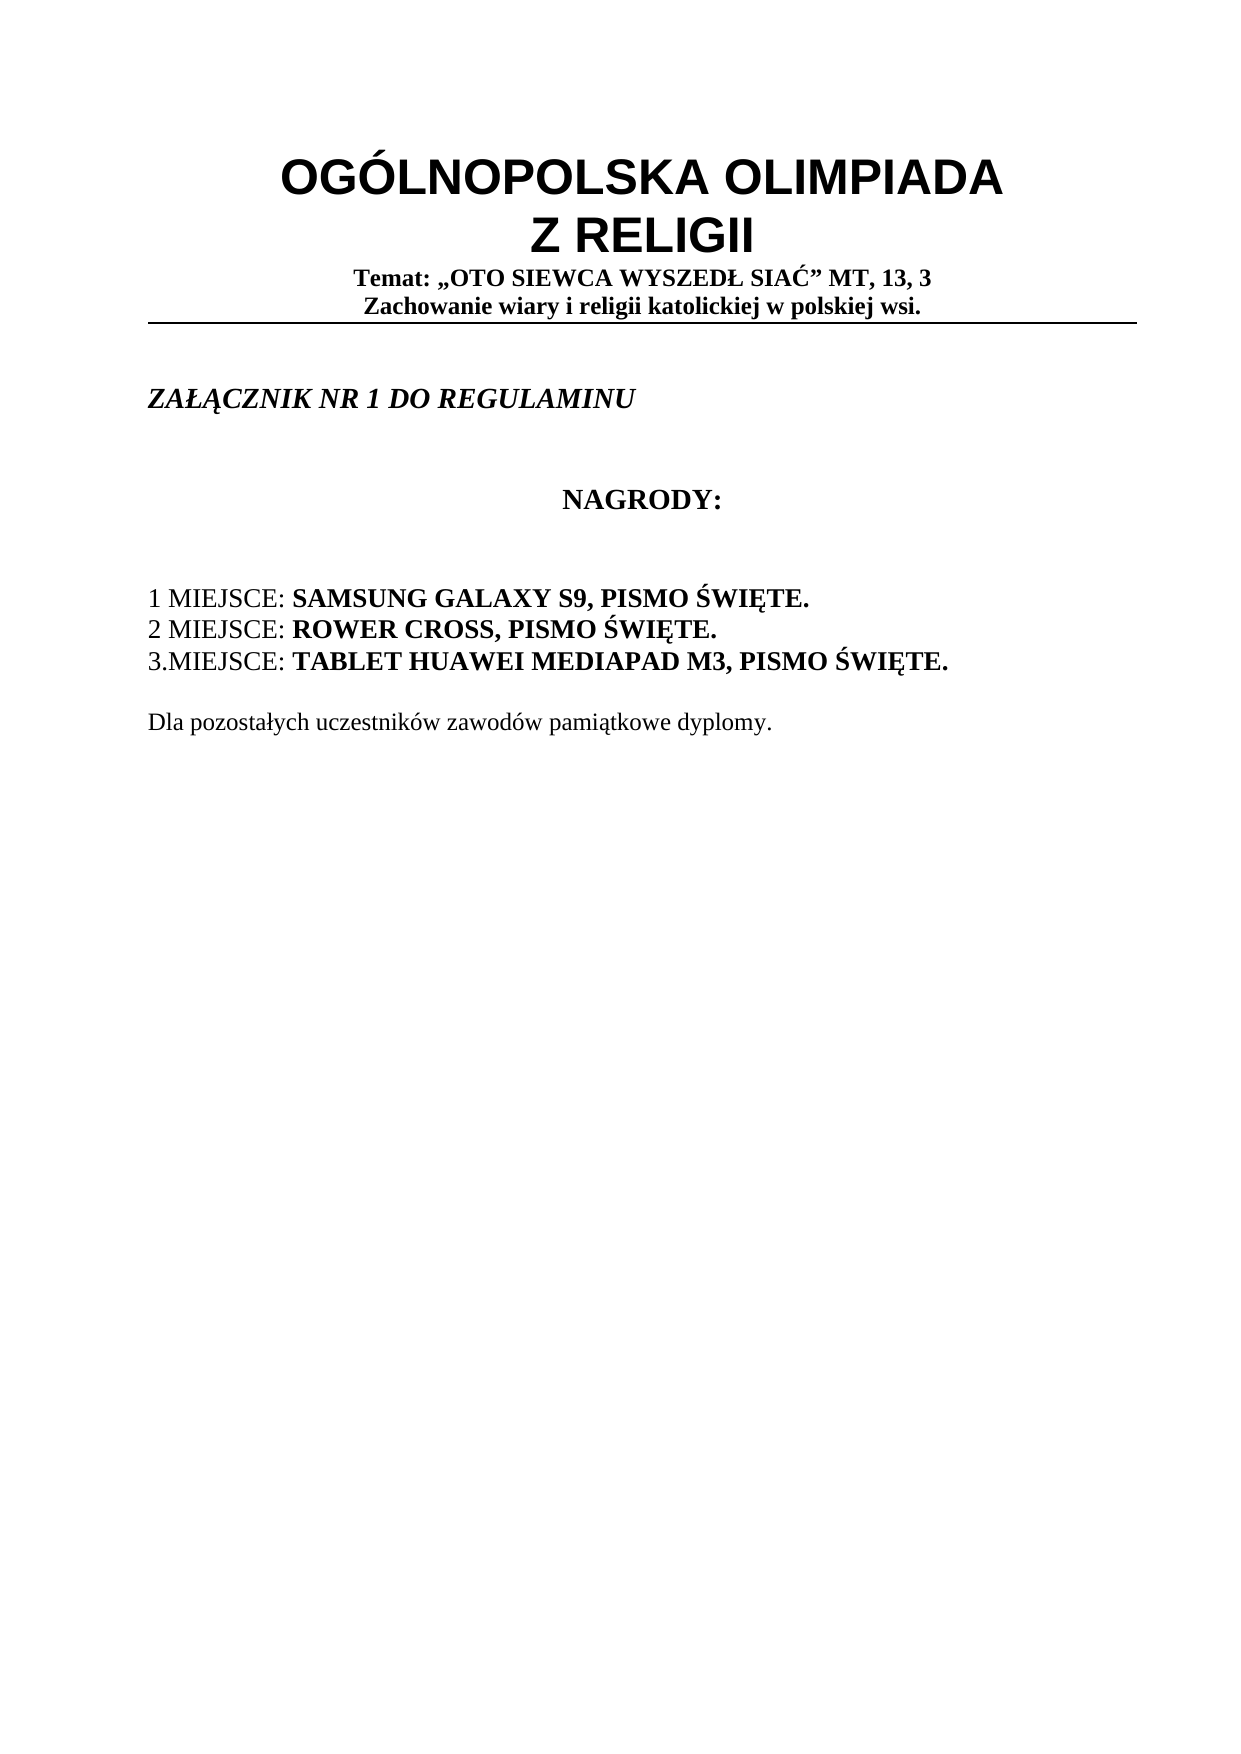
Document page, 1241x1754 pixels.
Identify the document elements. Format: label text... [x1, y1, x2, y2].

text NAGRODY: [148, 482, 1137, 515]
subtitle Z RELIGII [148, 205, 1137, 263]
subtitle OGÓLNOPOLSKA OLIMPIADA [148, 148, 1137, 205]
text ZAŁĄCZNIK NR 1 DO REGULAMINU [148, 381, 1137, 415]
text Dla pozostałych uczestników zawodów pamiątkowe dyplomy. [148, 707, 1137, 736]
text Temat: „OTO SIEWCA WYSZEDŁ SIAĆ” MT, 13, 3 [148, 263, 1137, 291]
text 2 MIEJSCE: ROWER CROSS, PISMO ŚWIĘTE. [148, 614, 1137, 645]
text 1 MIEJSCE: SAMSUNG GALAXY S9, PISMO ŚWIĘTE. [148, 582, 1137, 614]
text Zachowanie wiary i religii katolickiej w polskiej wsi. [148, 291, 1137, 322]
text 3.MIEJSCE: TABLET HUAWEI MEDIAPAD M3, PISMO ŚWIĘTE. [148, 645, 1137, 676]
